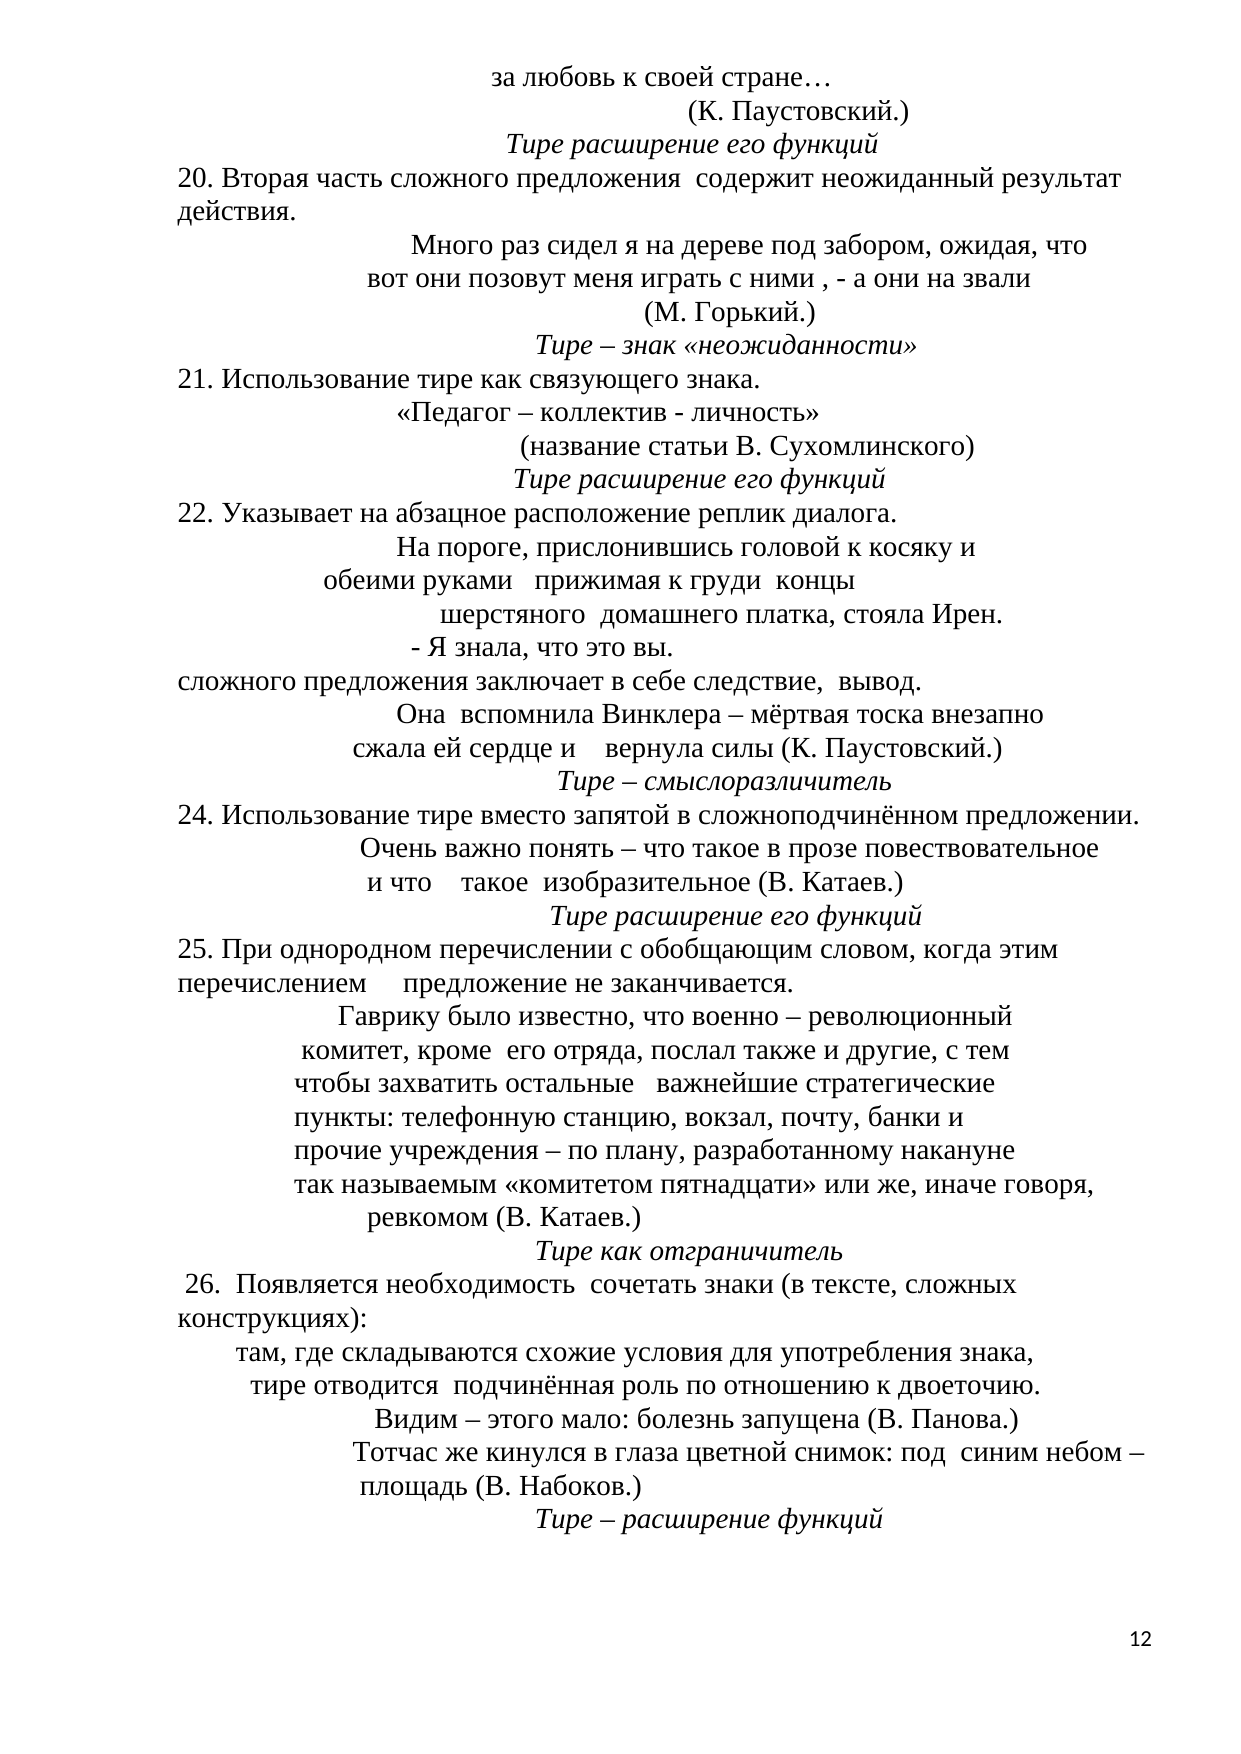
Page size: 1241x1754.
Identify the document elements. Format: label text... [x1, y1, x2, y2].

text Тире – знак «неожиданности» [177, 327, 1152, 361]
text Тире расширение его функций [177, 898, 1152, 931]
text Тире – смыслоразличитель [177, 763, 1152, 797]
text Тире как отграничитель [177, 1233, 1152, 1267]
text прочие учреждения – по плану, разработанному накануне [177, 1132, 1152, 1166]
text Тире расширение его функций [177, 462, 1152, 495]
text Она вспомнила Винклера – мёртвая тоска внезапно [177, 696, 1152, 730]
text Тотчас же кинулся в глаза цветной снимок: под синим небом – [177, 1434, 1152, 1468]
text чтобы захватить остальные важнейшие стратегические [177, 1065, 1152, 1099]
text сложного предложения заключает в себе следствие, вывод. [177, 663, 1152, 696]
text за любовь к своей стране… [177, 59, 1152, 93]
text там, где складываются схожие условия для употребления знака, [177, 1334, 1152, 1367]
text Тире – расширение функций [177, 1501, 1152, 1535]
text (К. Паустовский.) [177, 93, 1152, 126]
text На пороге, прислонившись головой к косяку и [177, 529, 1152, 562]
text Тире расширение его функций [177, 126, 1152, 160]
text 20. Вторая часть сложного предложения содержит неожиданный результат действия. [177, 160, 1152, 227]
text вот они позовут меня играть с ними , - а они на звали [177, 260, 1152, 294]
text шерстяного домашнего платка, стояла Ирен. [177, 596, 1152, 629]
text тире отводится подчинённая роль по отношению к двоеточию. [177, 1367, 1152, 1401]
text 21. Использование тире как связующего знака. [177, 361, 1152, 394]
text площадь (В. Набоков.) [177, 1468, 1152, 1501]
text - Я знала, что это вы. [177, 629, 1152, 663]
text пункты: телефонную станцию, вокзал, почту, банки и [177, 1099, 1152, 1132]
text Очень важно понять – что такое в прозе повествовательное [177, 831, 1152, 864]
text (М. Горький.) [177, 294, 1152, 327]
text ревкомом (В. Катаев.) [177, 1199, 1152, 1233]
text обеими руками прижимая к груди концы [177, 562, 1152, 596]
text 26. Появляется необходимость сочетать знаки (в тексте, сложных конструкциях): [177, 1267, 1152, 1334]
text 22. Указывает на абзацное расположение реплик диалога. [177, 495, 1152, 529]
text и что такое изобразительное (В. Катаев.) [177, 864, 1152, 898]
text Видим – этого мало: болезнь запущена (В. Панова.) [177, 1401, 1152, 1434]
text сжала ей сердце и вернула силы (К. Паустовский.) [177, 730, 1152, 763]
text Много раз сидел я на дереве под забором, ожидая, что [177, 227, 1152, 260]
text комитет, кроме его отряда, послал также и другие, с тем [177, 1032, 1152, 1065]
text (название статьи В. Сухомлинского) [177, 428, 1152, 462]
text так называемым «комитетом пятнадцати» или же, иначе говоря, [177, 1166, 1152, 1199]
text Гаврику было известно, что военно – революционный [177, 998, 1152, 1032]
text 25. При однородном перечислении с обобщающим словом, когда этим перечислением предложение не заканчивается. [177, 931, 1152, 998]
text «Педагог – коллектив - личность» [177, 394, 1152, 428]
text 24. Использование тире вместо запятой в сложноподчинённом предложении. [177, 797, 1152, 831]
